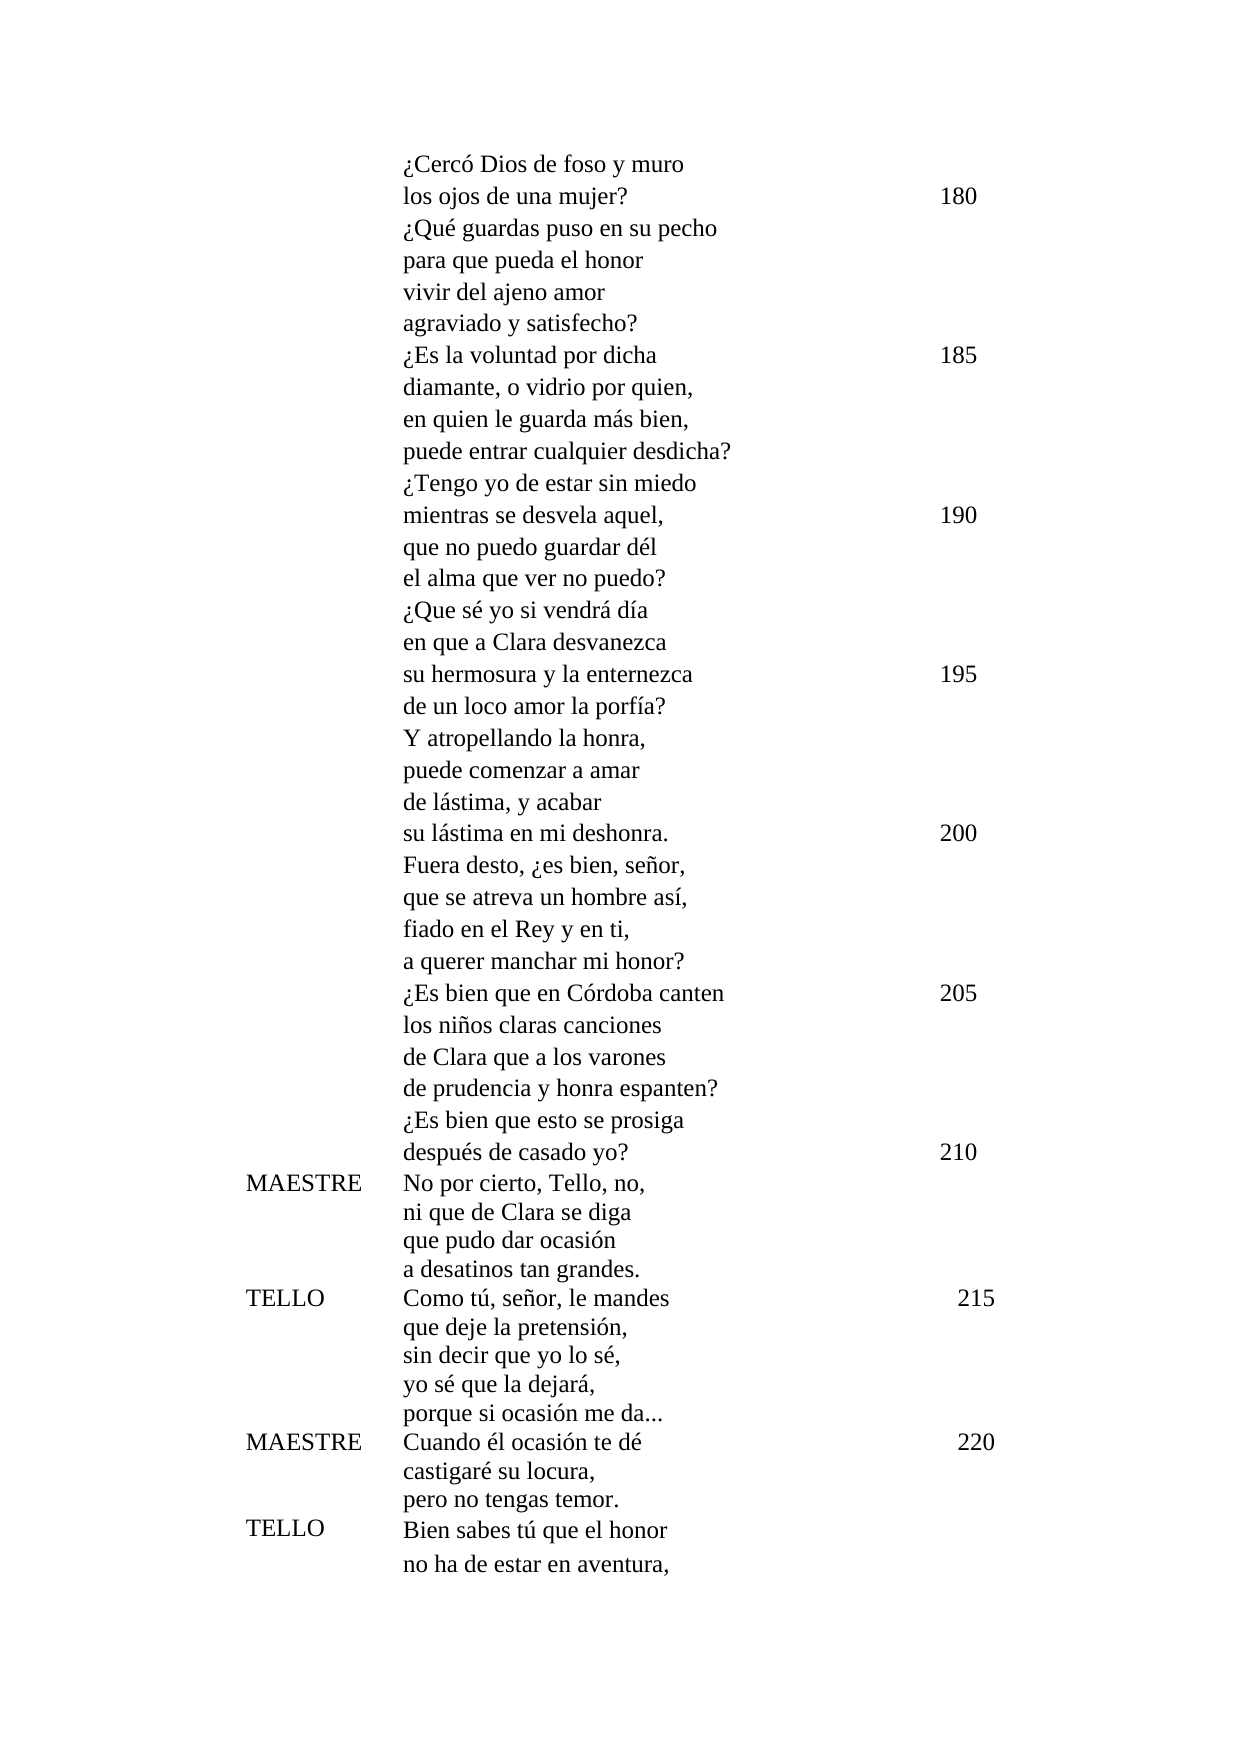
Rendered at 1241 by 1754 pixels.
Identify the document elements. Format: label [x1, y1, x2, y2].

table_cell [246, 1427, 994, 1513]
table_cell [246, 1168, 994, 1283]
table_cell [246, 1514, 994, 1580]
table_cell [246, 1283, 994, 1427]
table_cell [246, 148, 994, 1168]
